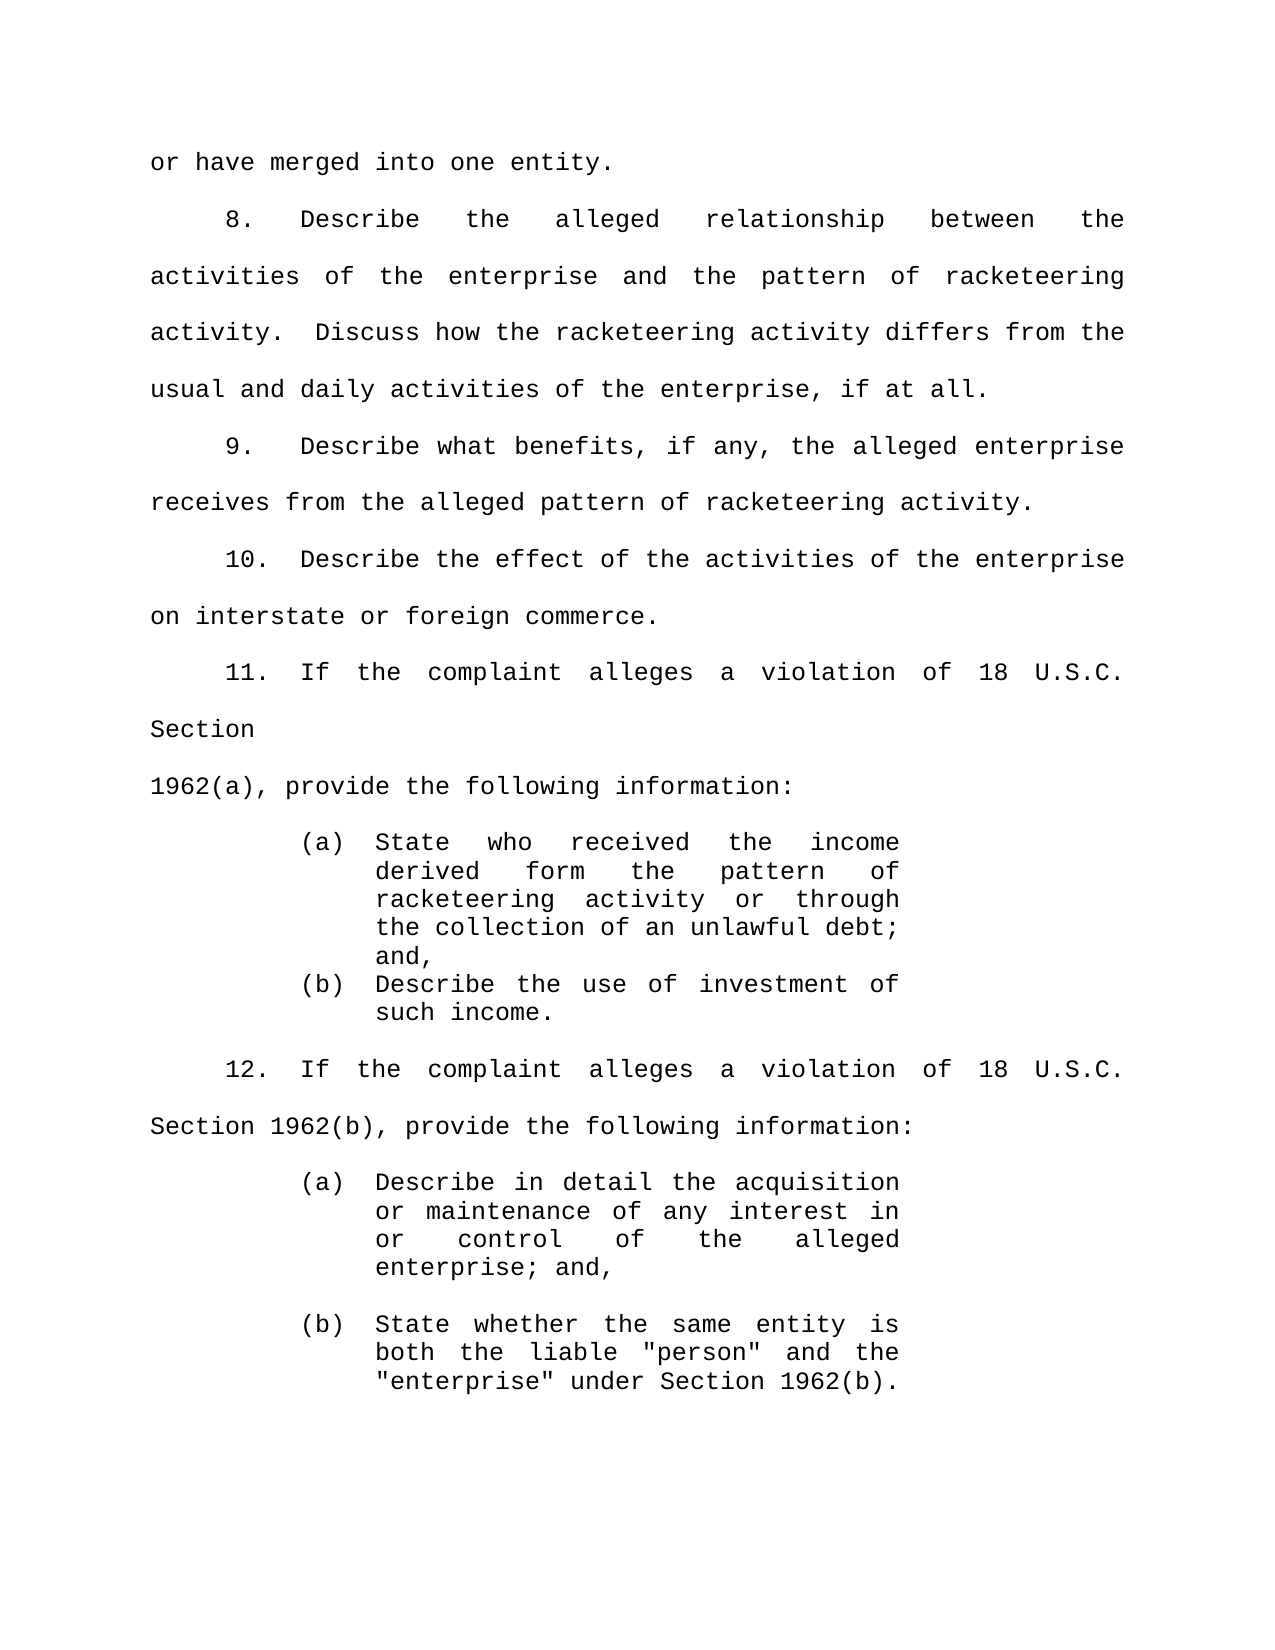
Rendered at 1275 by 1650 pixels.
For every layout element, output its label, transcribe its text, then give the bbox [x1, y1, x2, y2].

text 8. Describe the alleged relationship between the activities of the enterprise and the pattern of racketeering activity. Discuss how the racketeering activity differs from the usual and daily activities of the enterprise, if at all. [150, 207, 1125, 405]
text (a) State who received the income derived form the pattern of racketeering activity or through the collection of an unlawful debt; and, [150, 830, 900, 972]
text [150, 150, 1125, 178]
text (a) Describe in detail the acquisition or maintenance of any interest in or control of the alleged enterprise; and, [150, 1170, 900, 1283]
text (b) State whether the same entity is both the liable "person" and the "enterprise" under Section 1962(b). [150, 1312, 900, 1397]
text 11. If the complaint alleges a violation of 18 U.S.C. Section [150, 660, 1125, 745]
text 9. Describe what benefits, if any, the alleged enterprise receives from the alleged pattern of racketeering activity. [150, 433, 1125, 518]
text 10. Describe the effect of the activities of the enterprise on interstate or foreign commerce. [150, 547, 1125, 632]
text 1962(a), provide the following information: [150, 773, 1125, 802]
text 12. If the complaint alleges a violation of 18 U.S.C. Section 1962(b), provide the following information: [150, 1057, 1125, 1142]
text (b) Describe the use of investment of such income. [150, 972, 900, 1028]
